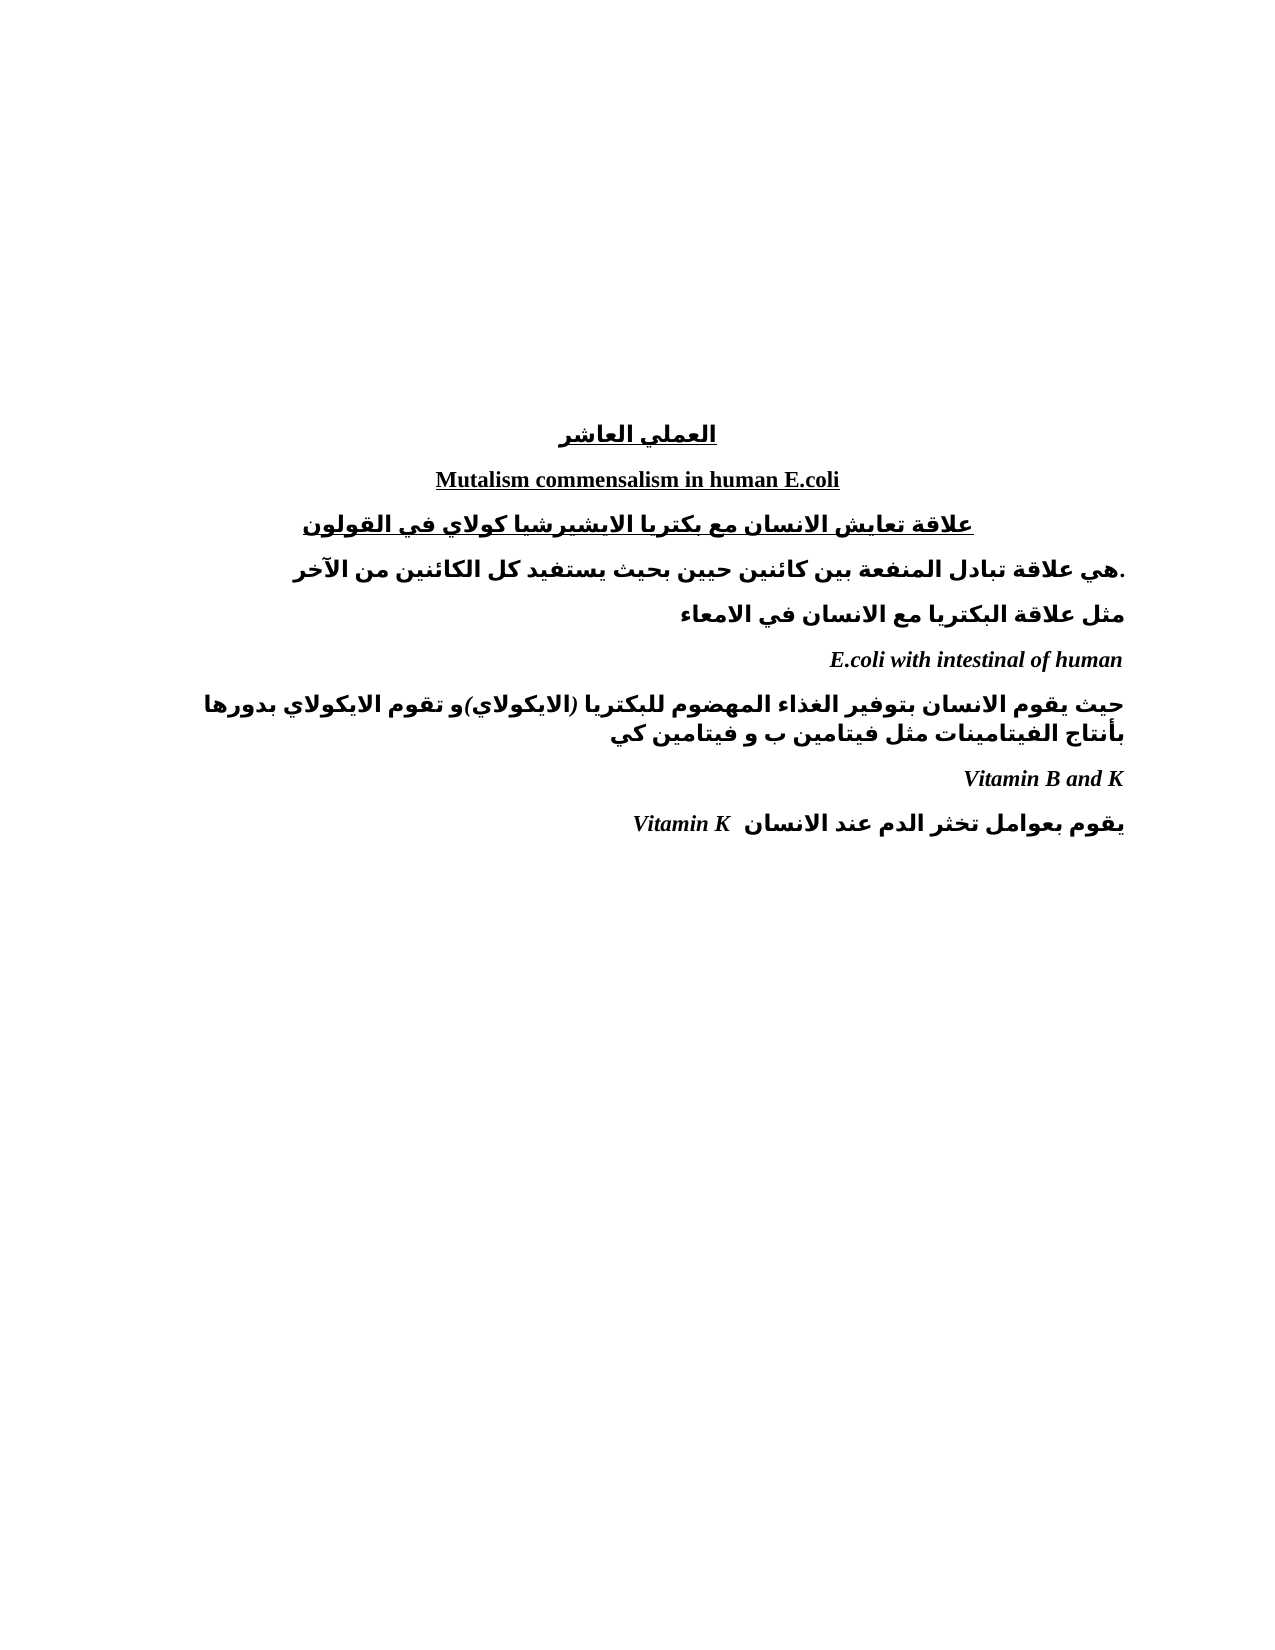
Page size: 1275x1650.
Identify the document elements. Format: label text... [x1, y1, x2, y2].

text Vitamin B and K [150, 765, 1125, 791]
text هي علاقة تبادل المنفعة بين كائنين حيين بحيث يستفيد كل الكائنين من الآخر. [150, 556, 1125, 582]
text Vitamin K يقوم بعوامل تخثر الدم عند الانسان [150, 810, 1125, 836]
text العملي العاشر [150, 421, 1125, 447]
text علاقة تعايش الانسان مع بكتريا الايشيرشيا كولاي في القولون [150, 511, 1125, 537]
text E.coli with intestinal of human [150, 646, 1125, 672]
text مثل علاقة البكتريا مع الانسان في الامعاء [150, 601, 1125, 627]
text Mutalism commensalism in human E.coli [150, 466, 1125, 492]
text حيث يقوم الانسان بتوفير الغذاء المهضوم للبكتريا (الايكولاي)و تقوم الايكولاي بدورها بأنتاج الفيتامينات مثل فيتامين ب و فيتامين كي [150, 691, 1125, 746]
